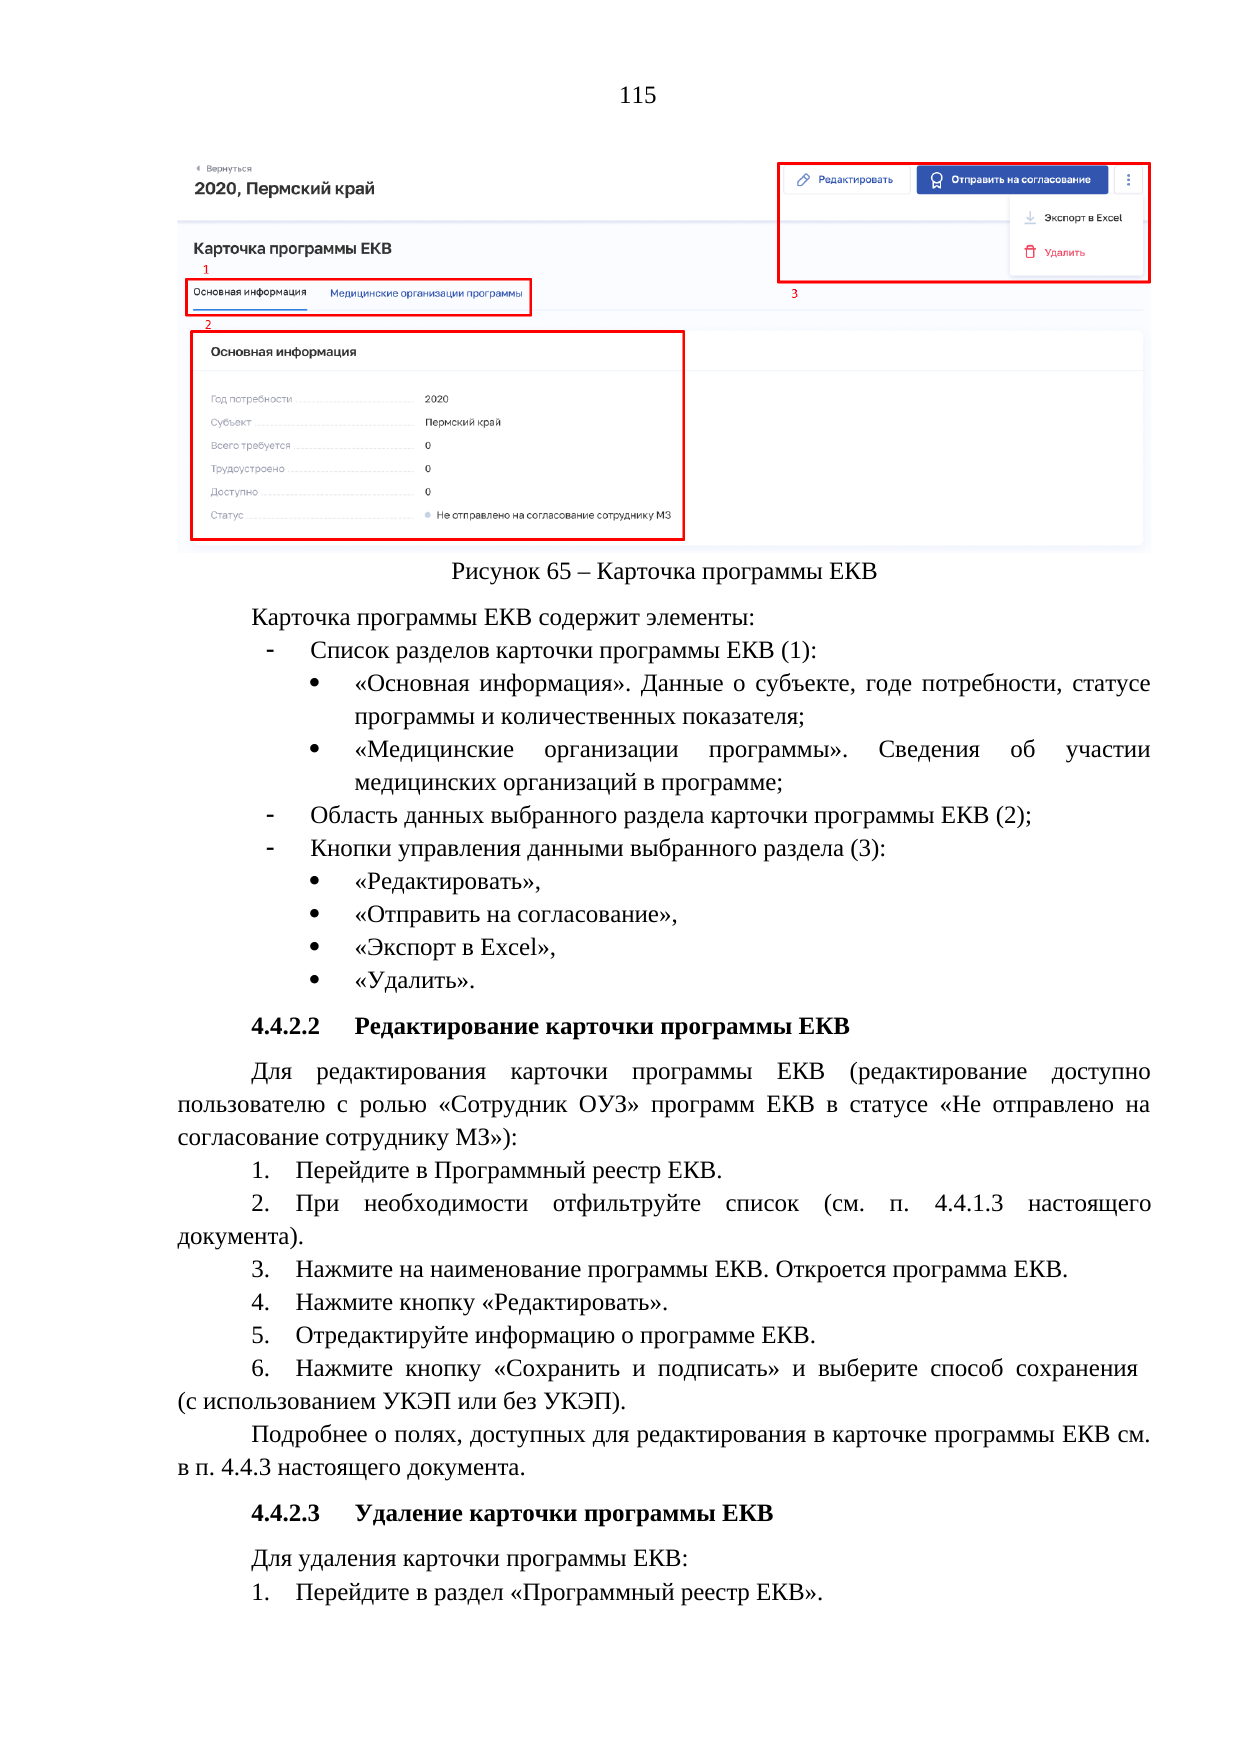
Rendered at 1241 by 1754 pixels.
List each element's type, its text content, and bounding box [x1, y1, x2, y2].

text Область данных выбранного раздела карточки программы ЕКВ (2); [192, 800, 1152, 829]
text Нажмите на наименование программы ЕКВ. Откроется программа ЕКВ. [177, 1254, 1152, 1283]
text Подробнее о полях, доступных для редактирования в карточке программы ЕКВ см. в п. 4.4.3 настоящего документа. [177, 1419, 1152, 1481]
picture [177, 150, 1152, 553]
subtitle Редактирование карточки программы ЕКВ [251, 1011, 1152, 1039]
text Список разделов карточки программы ЕКВ (1): [192, 635, 1152, 664]
text «Отправить на согласование», [310, 899, 1152, 928]
text Рисунок 65 – Карточка программы ЕКВ [177, 556, 1152, 585]
text «Медицинские организации программы». Сведения об участии медицинских организаций в программе; [310, 734, 1152, 796]
text «Редактировать», [310, 866, 1152, 895]
list Перейдите в раздел «Программный реестр ЕКВ». [177, 1577, 1152, 1605]
text Для редактирования карточки программы ЕКВ (редактирование доступно пользователю с ролью «Сотрудник ОУЗ» программ ЕКВ в статусе «Не отправлено на согласование сотруднику МЗ»): [177, 1056, 1152, 1151]
text «Экспорт в Excel», [310, 932, 1152, 961]
text Нажмите кнопку «Сохранить и подписать» и выберите способ сохранения (с использованием УКЭП или без УКЭП). [177, 1353, 1152, 1415]
text «Удалить». [310, 965, 1152, 994]
subtitle Удаление карточки программы ЕКВ [251, 1498, 1152, 1527]
text «Основная информация». Данные о субъекте, годе потребности, статусе программы и количественных показателя; [310, 668, 1152, 730]
text Отредактируйте информацию о программе ЕКВ. [177, 1320, 1152, 1349]
text Нажмите кнопку «Редактировать». [177, 1287, 1152, 1316]
text Кнопки управления данными выбранного раздела (3): [192, 833, 1152, 862]
text При необходимости отфильтруйте список (см. п. 4.4.1.3 настоящего документа). [177, 1188, 1152, 1250]
text Карточка программы ЕКВ содержит элементы: [177, 602, 1152, 631]
list Перейдите в Программный реестр ЕКВ. [177, 1155, 1152, 1184]
text Для удаления карточки программы ЕКВ: [177, 1543, 1152, 1572]
